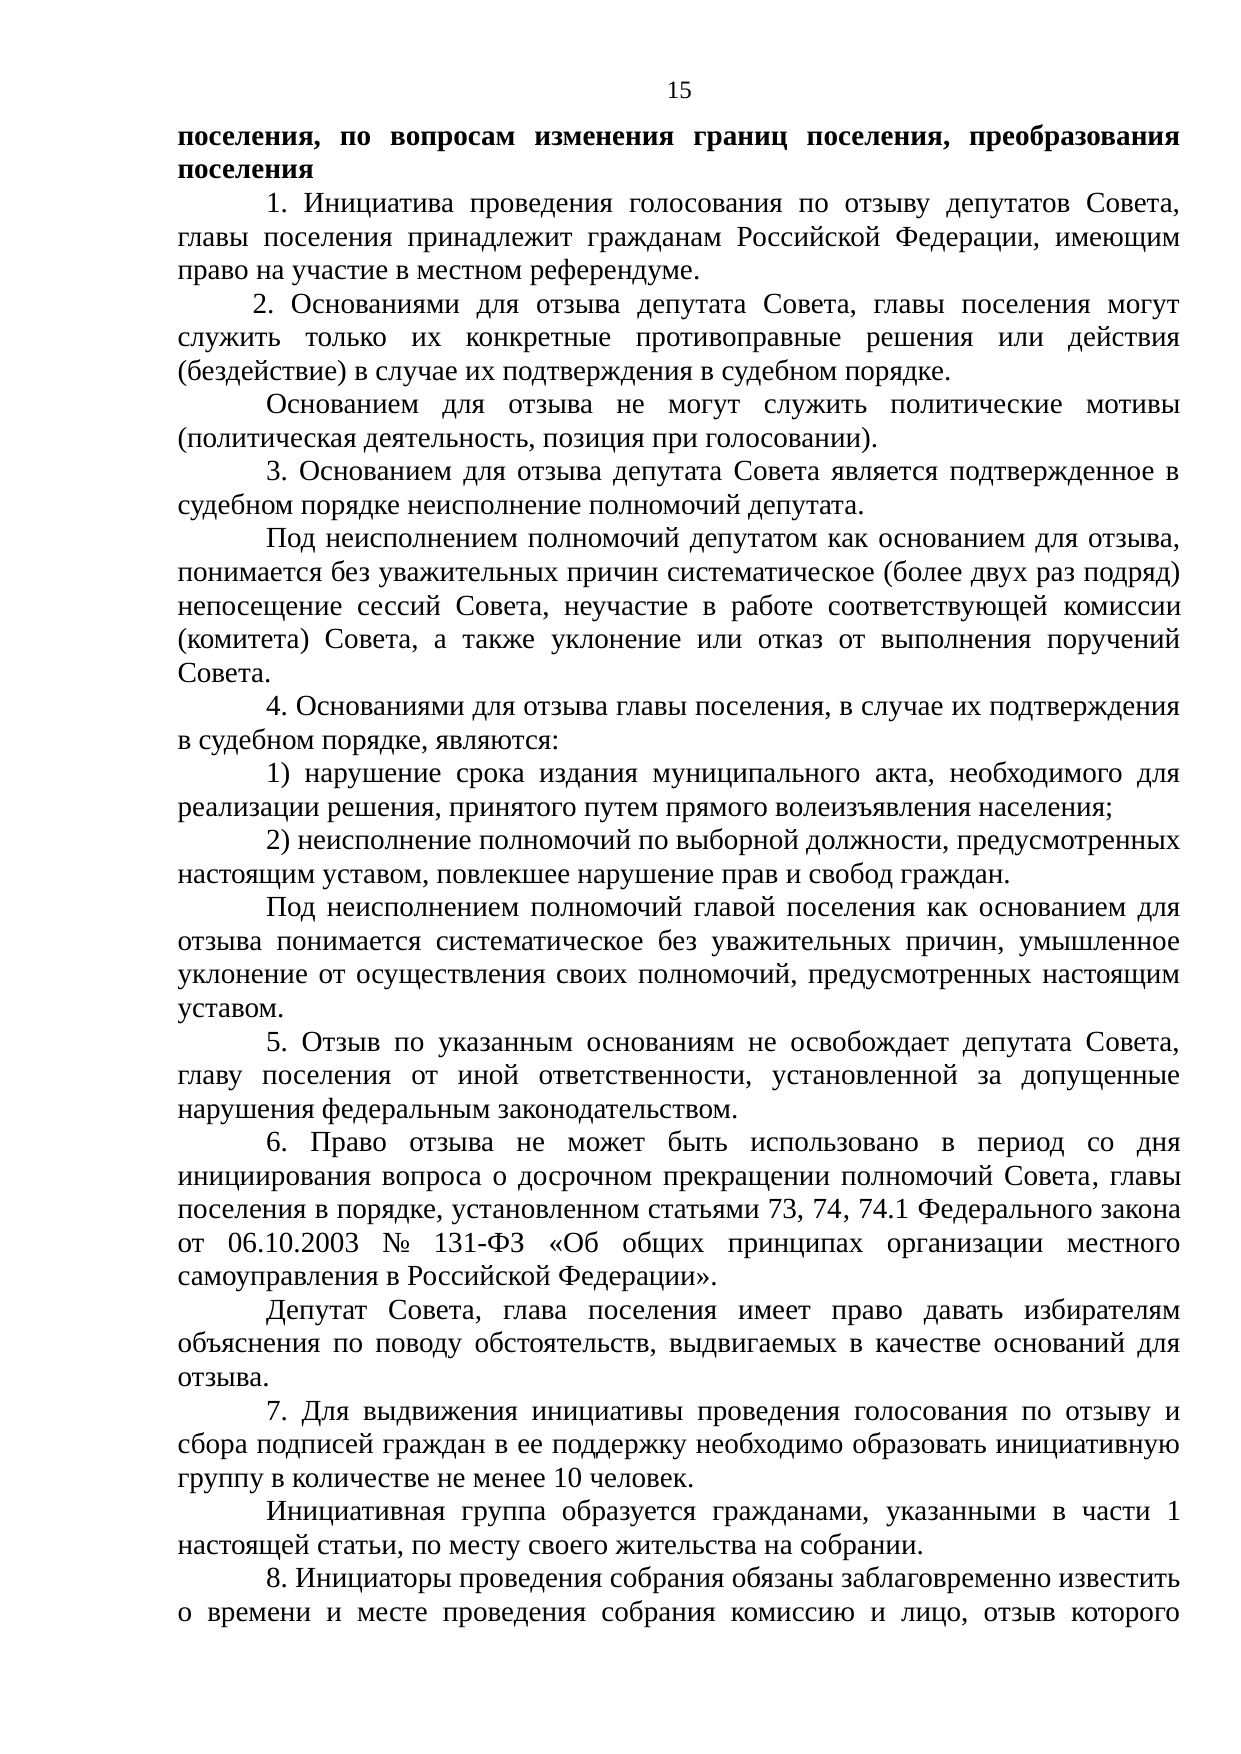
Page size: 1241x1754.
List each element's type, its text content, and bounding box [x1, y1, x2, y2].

text Основанием для отзыва не могут служить политические мотивы (политическая деятельность, позиция при голосовании). [177, 386, 1181, 453]
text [177, 1560, 1181, 1627]
subtitle 2) неисполнение полномочий по выборной должности, предусмотренных настоящим уставом, повлекшее нарушение прав и свобод граждан. [177, 822, 1181, 889]
text Под неисполнением полномочий депутатом как основанием для отзыва, понимается без уважительных причин систематическое (более двух раз подряд) непосещение сессий Совета, неучастие в работе соответствующей комиссии (комитета) Совета, а также уклонение или отказ от выполнения поручений Совета. [177, 521, 1181, 688]
text 1. Инициатива проведения голосования по отзыву депутатов Совета, главы поселения принадлежит гражданам Российской Федерации, имеющим право на участие в местном референдуме. [177, 185, 1181, 286]
text 2. Основаниями для отзыва депутата Совета, главы поселения могут служить только их конкретные противоправные решения или действия (бездействие) в случае их подтверждения в судебном порядке. [177, 286, 1181, 386]
text Инициативная группа образуется гражданами, указанными в части 1 настоящей статьи, по месту своего жительства на собрании. [177, 1493, 1181, 1560]
text Депутат Совета, глава поселения имеет право давать избирателям объяснения по поводу обстоятельств, выдвигаемых в качестве оснований для отзыва. [177, 1292, 1181, 1393]
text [177, 118, 1181, 185]
subtitle 4. Основаниями для отзыва главы поселения, в случае их подтверждения в судебном порядке, являются: [177, 688, 1181, 755]
text 6. Право отзыва не может быть использовано в период со дня инициирования вопроса о досрочном прекращении полномочий Совета, главы поселения в порядке, установленном статьями 73, 74, 74.1 Федерального закона от 06.10.2003 № 131-ФЗ «Об общих принципах организации местного самоуправления в Российской Федерации». [177, 1124, 1181, 1292]
text 1) нарушение срока издания муниципального акта, необходимого для реализации решения, принятого путем прямого волеизъявления населения; [177, 755, 1181, 822]
text 3. Основанием для отзыва депутата Совета является подтвержденное в судебном порядке неисполнение полномочий депутата. [177, 453, 1181, 521]
text 7. Для выдвижения инициативы проведения голосования по отзыву и сбора подписей граждан в ее поддержку необходимо образовать инициативную группу в количестве не менее 10 человек. [177, 1393, 1181, 1493]
text Под неисполнением полномочий главой поселения как основанием для отзыва понимается систематическое без уважительных причин, умышленное уклонение от осуществления своих полномочий, предусмотренных настоящим уставом. [177, 889, 1181, 1024]
subtitle 5. Отзыв по указанным основаниям не освобождает депутата Совета, главу поселения от иной ответственности, установленной за допущенные нарушения федеральным законодательством. [177, 1024, 1181, 1124]
